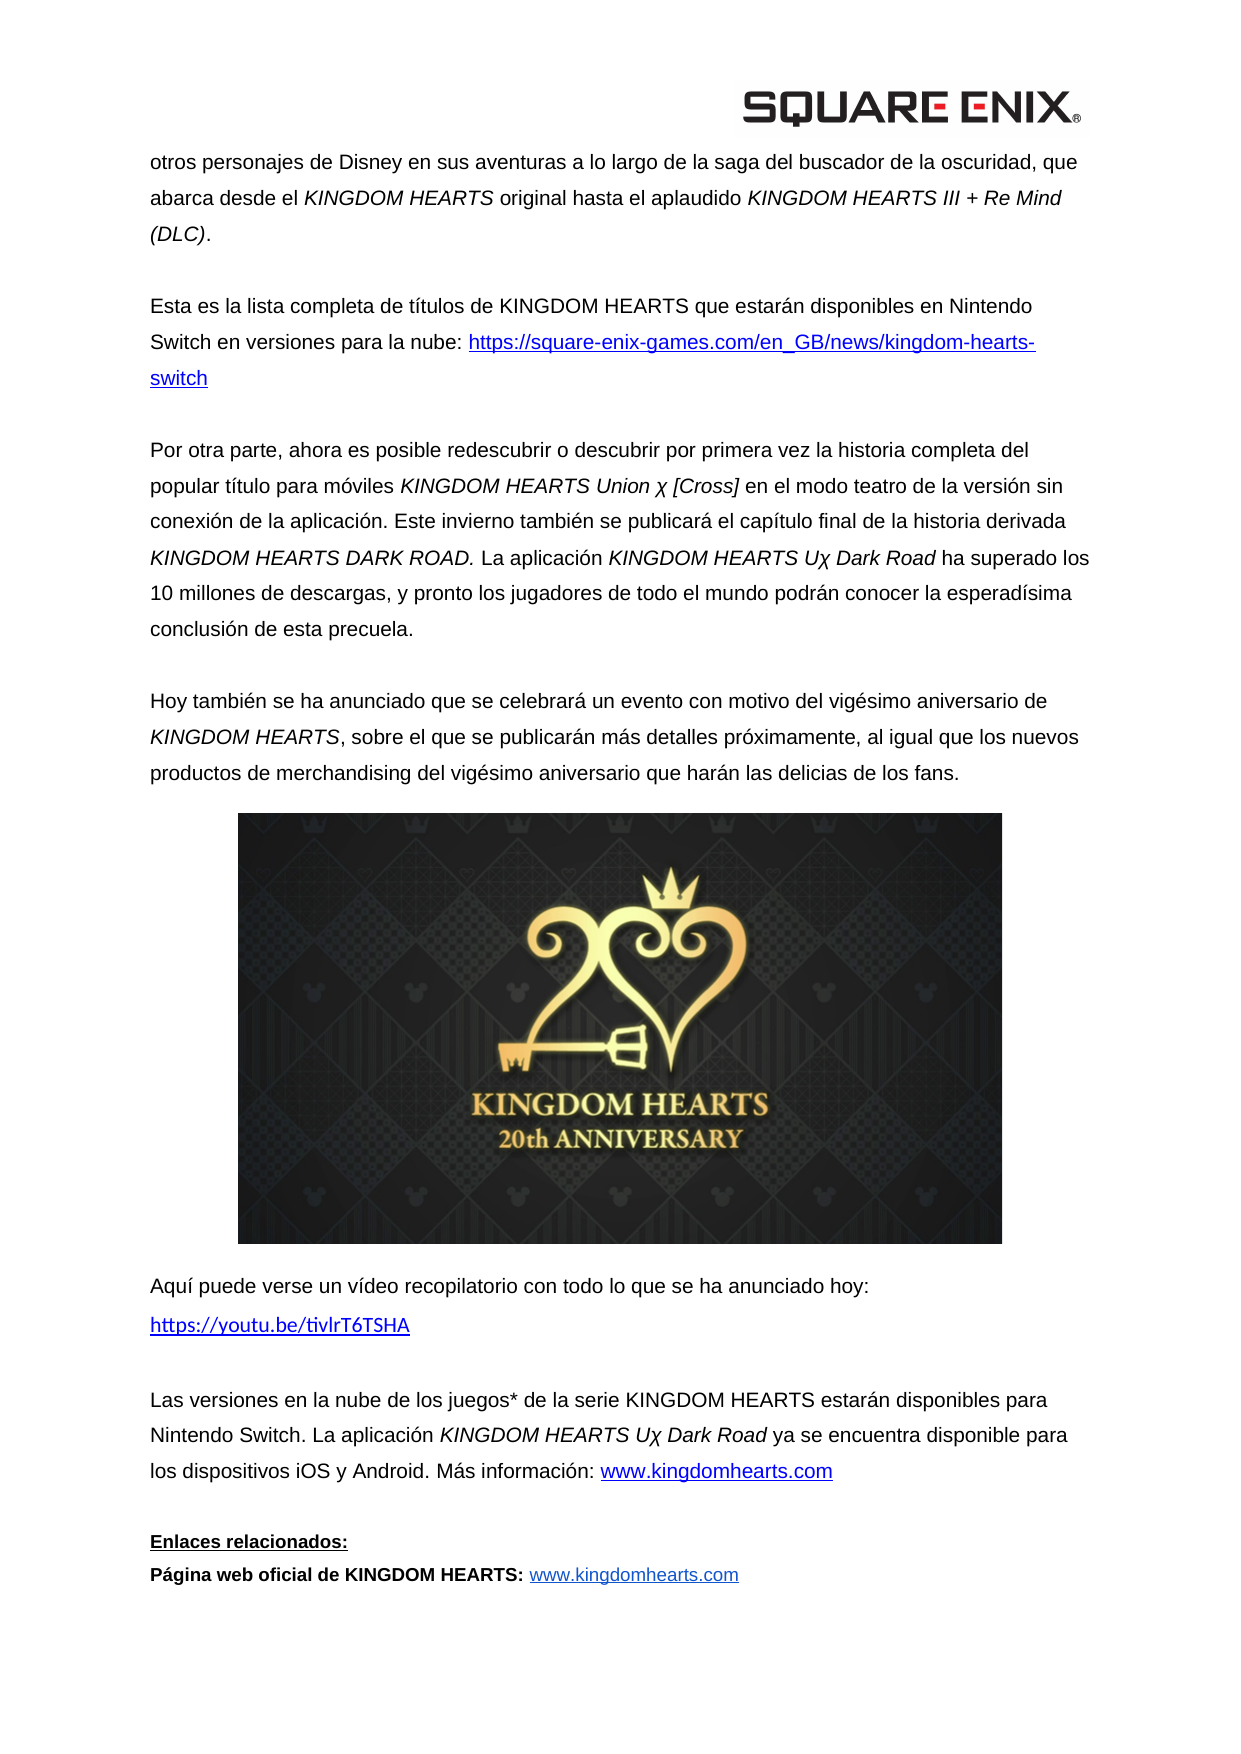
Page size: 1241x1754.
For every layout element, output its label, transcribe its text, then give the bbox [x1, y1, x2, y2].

text Enlaces relacionados: [150, 1531, 1090, 1553]
text Las versiones en la nube de los juegos* de la serie KINGDOM HEARTS estarán disponibles para Nintendo Switch. La aplicación KINGDOM HEARTS Uχ Dark Road ya se encuentra disponible para los dispositivos iOS y Android. Más información: www.kingdomhearts.com [150, 1387, 1090, 1483]
text Hoy también se ha anunciado que se celebrará un evento con motivo del vigésimo aniversario de KINGDOM HEARTS, sobre el que se publicarán más detalles próximamente, al igual que los nuevos productos de merchandising del vigésimo aniversario que harán las delicias de los fans. [150, 689, 1090, 785]
picture [733, 81, 1091, 137]
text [150, 150, 1090, 246]
text Aquí puede verse un vídeo recopilatorio con todo lo que se ha anunciado hoy: https://youtu.be/tivlrT6TSHA [150, 1274, 1090, 1338]
text Esta es la lista completa de títulos de KINGDOM HEARTS que estarán disponibles en Nintendo Switch en versiones para la nube: https://square-enix-games.com/en_GB/news/kingdom-hearts-switch [150, 294, 1090, 389]
picture [238, 813, 1003, 1244]
text Por otra parte, ahora es posible redescubrir o descubrir por primera vez la historia completa del popular título para móviles KINGDOM HEARTS Union χ [Cross] en el modo teatro de la versión sin conexión de la aplicación. Este invierno también se publicará el capítulo final de la historia derivada KINGDOM HEARTS DARK ROAD. La aplicación KINGDOM HEARTS Uχ Dark Road ha superado los 10 millones de descargas, y pronto los jugadores de todo el mundo podrán conocer la esperadísima conclusión de esta precuela. [150, 437, 1090, 641]
text Página web oficial de KINGDOM HEARTS: www.kingdomhearts.com [150, 1563, 1090, 1585]
